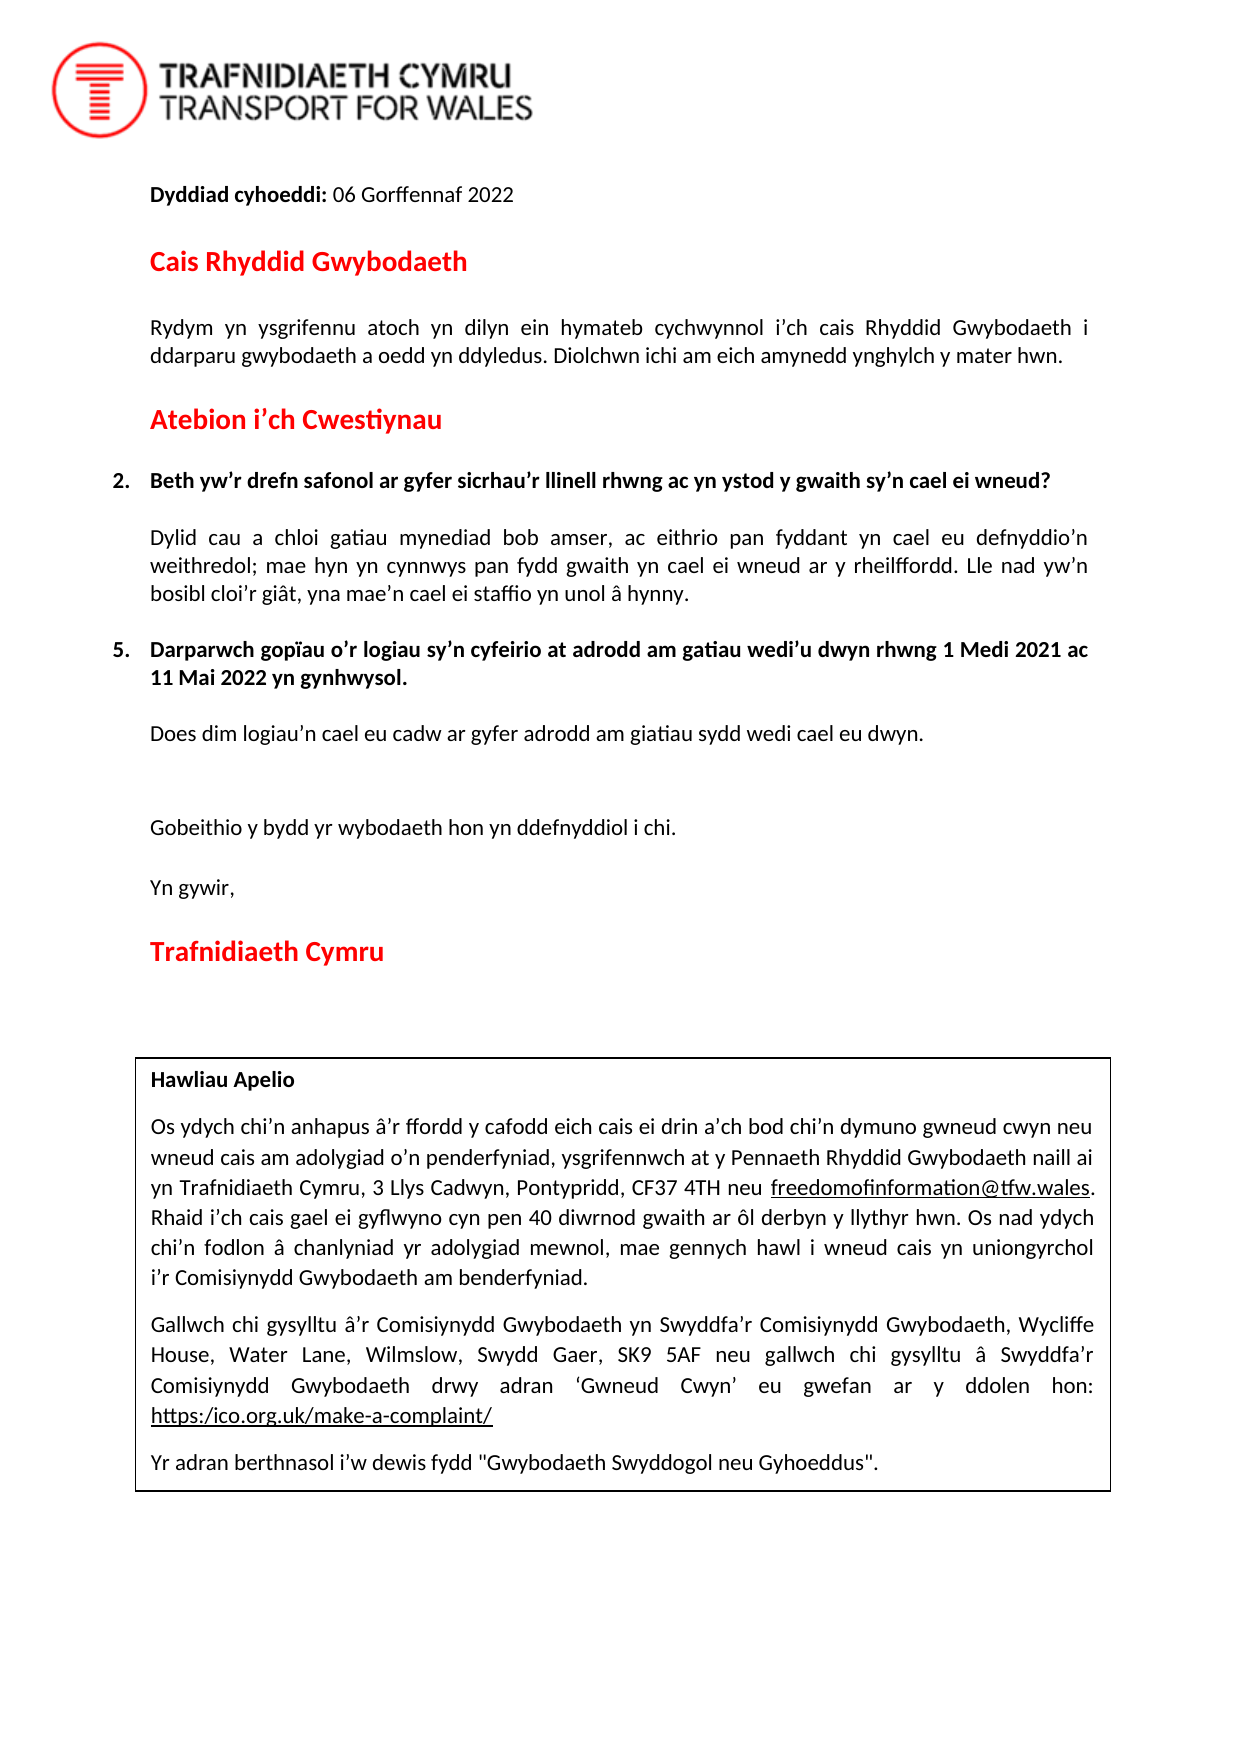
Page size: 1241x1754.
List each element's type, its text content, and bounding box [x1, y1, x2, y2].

text Atebion i’ch Cwestiynau [150, 401, 1090, 436]
list Beth yw’r drefn safonol ar gyfer sicrhau’r llinell rhwng ac yn ystod y gwaith sy’n cael ei wneud? [112, 467, 1090, 495]
text Dyddiad cyhoeddi: 06 Gorffennaf 2022 [150, 181, 1090, 208]
list Darparwch gopïau o’r logiau sy’n cyfeirio at adrodd am gatiau wedi’u dwyn rhwng 1 Medi 2021 ac 11 Mai 2022 yn gynhwysol. [112, 635, 1090, 691]
text Does dim logiau’n cael eu cadw ar gyfer adrodd am giatiau sydd wedi cael eu dwyn. [150, 719, 1090, 747]
text Trafnidiaeth Cymru [150, 933, 1090, 969]
text Gobeithio y bydd yr wybodaeth hon yn ddefnyddiol i chi. [150, 813, 1090, 841]
picture [42, 32, 535, 143]
text Cais Rhyddid Gwybodaeth [150, 243, 1090, 279]
text Yn gywir, [150, 873, 1090, 901]
text Dylid cau a chloi gatiau mynediad bob amser, ac eithrio pan fyddant yn cael eu defnyddio’n weithredol; mae hyn yn cynnwys pan fydd gwaith yn cael ei wneud ar y rheilffordd. Lle nad yw’n bosibl cloi’r giât, yna mae’n cael ei staffio yn unol â hynny. [150, 523, 1090, 607]
text Rydym yn ysgrifennu atoch yn dilyn ein hymateb cychwynnol i’ch cais Rhyddid Gwybodaeth i ddarparu gwybodaeth a oedd yn ddyledus. Diolchwn ichi am eich amynedd ynghylch y mater hwn. [150, 313, 1090, 369]
